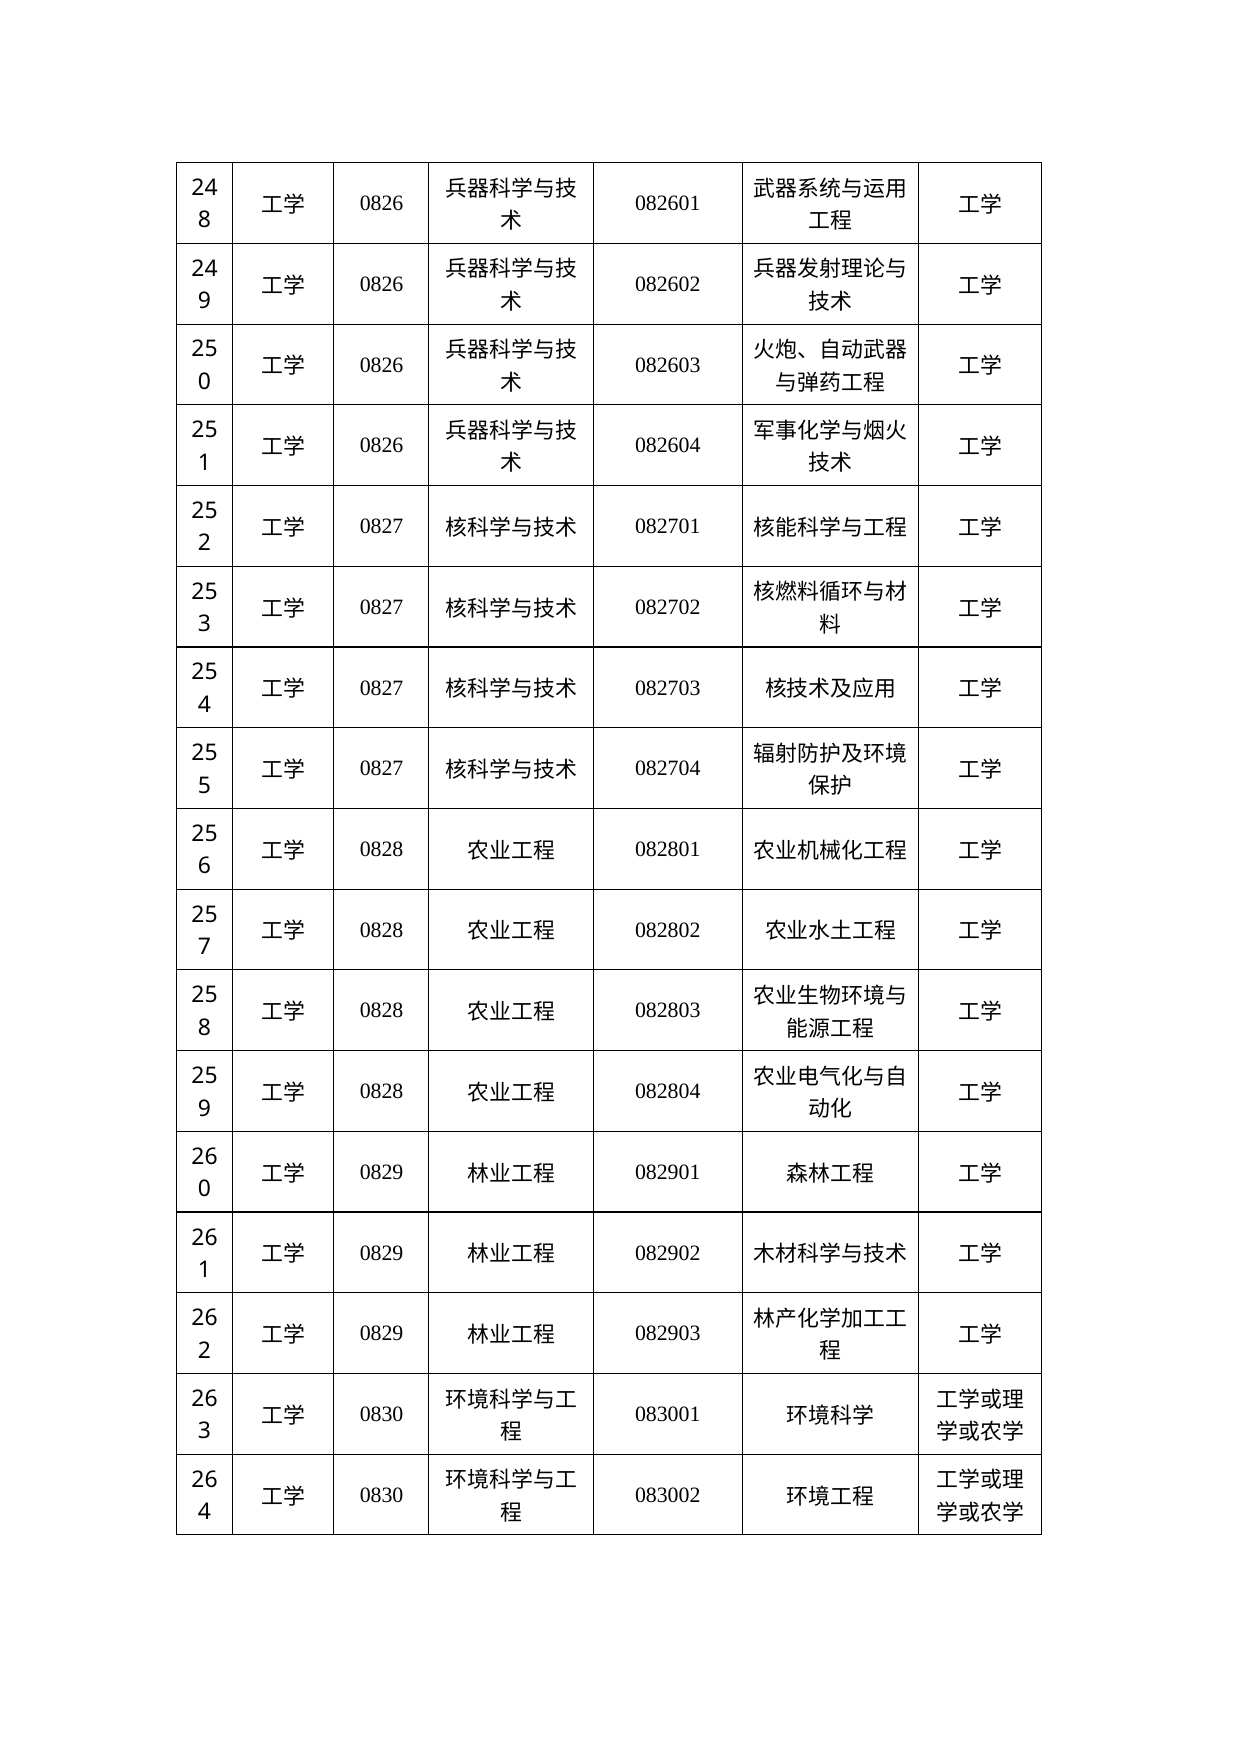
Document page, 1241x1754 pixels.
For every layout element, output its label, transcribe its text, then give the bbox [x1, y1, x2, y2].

table_cell 农业工程 [429, 809, 593, 888]
table_cell 082804 [594, 1051, 742, 1131]
table_cell 253 [177, 567, 232, 646]
table_cell 工学 [233, 890, 333, 969]
table_cell 0826 [334, 325, 428, 404]
table_cell 核燃料循环与材料 [743, 567, 918, 646]
table_cell 250 [177, 325, 232, 404]
table_cell 0829 [334, 1293, 428, 1373]
table_cell 火炮、自动武器与弹药工程 [743, 325, 918, 404]
table_cell 工学 [919, 567, 1041, 646]
table_cell 农业生物环境与能源工程 [743, 970, 918, 1050]
table_cell 工学 [919, 728, 1041, 808]
table_cell 工学 [919, 1132, 1041, 1211]
table_cell 0827 [334, 567, 428, 646]
table_cell 木材科学与技术 [743, 1213, 918, 1292]
table_cell 林产化学加工工程 [743, 1293, 918, 1373]
table_cell 环境科学与工程 [429, 1455, 593, 1534]
table_cell 0827 [334, 486, 428, 566]
table_cell 林业工程 [429, 1213, 593, 1292]
table_cell 林业工程 [429, 1293, 593, 1373]
table_cell 261 [177, 1213, 232, 1292]
table_cell 核科学与技术 [429, 486, 593, 566]
table_cell 0826 [334, 163, 428, 243]
table_cell 工学 [233, 1374, 333, 1454]
table_cell 0826 [334, 244, 428, 323]
table_cell 工学 [233, 486, 333, 566]
table_cell 工学或理学或农学 [919, 1374, 1041, 1454]
table_cell 工学 [233, 1213, 333, 1292]
table_cell 环境工程 [743, 1455, 918, 1534]
table_cell 082702 [594, 567, 742, 646]
table_cell 082802 [594, 890, 742, 969]
table_cell 252 [177, 486, 232, 566]
table_cell 军事化学与烟火技术 [743, 405, 918, 485]
table_cell 工学 [919, 809, 1041, 888]
table_cell 082602 [594, 244, 742, 323]
table_cell 环境科学与工程 [429, 1374, 593, 1454]
table_cell 核能科学与工程 [743, 486, 918, 566]
table_cell 工学 [919, 1051, 1041, 1131]
table_cell 082604 [594, 405, 742, 485]
table_cell 工学 [919, 163, 1041, 243]
table_cell 259 [177, 1051, 232, 1131]
table_cell 251 [177, 405, 232, 485]
table_cell 082601 [594, 163, 742, 243]
table_cell 082803 [594, 970, 742, 1050]
table_cell 082701 [594, 486, 742, 566]
table_cell 农业工程 [429, 970, 593, 1050]
table_cell 082901 [594, 1132, 742, 1211]
table_cell 083001 [594, 1374, 742, 1454]
table_cell 核技术及应用 [743, 648, 918, 727]
table_cell 工学或理学或农学 [919, 1455, 1041, 1534]
table_cell 083002 [594, 1455, 742, 1534]
table_cell 082902 [594, 1213, 742, 1292]
table_cell 0829 [334, 1132, 428, 1211]
table_cell 农业水土工程 [743, 890, 918, 969]
table_cell 核科学与技术 [429, 648, 593, 727]
table_cell 工学 [233, 163, 333, 243]
table_cell 兵器发射理论与技术 [743, 244, 918, 323]
table_cell 264 [177, 1455, 232, 1534]
table_cell 环境科学 [743, 1374, 918, 1454]
table_cell 工学 [919, 1293, 1041, 1373]
table_cell 248 [177, 163, 232, 243]
table_cell 257 [177, 890, 232, 969]
table_cell 0827 [334, 728, 428, 808]
table_cell 258 [177, 970, 232, 1050]
table_cell 工学 [919, 648, 1041, 727]
table_cell 核科学与技术 [429, 567, 593, 646]
table_cell 工学 [919, 325, 1041, 404]
table_cell 082801 [594, 809, 742, 888]
table_cell 082703 [594, 648, 742, 727]
table_cell 082603 [594, 325, 742, 404]
table_cell 辐射防护及环境保护 [743, 728, 918, 808]
table_cell 工学 [233, 1455, 333, 1534]
table_cell 255 [177, 728, 232, 808]
table_cell 工学 [233, 1051, 333, 1131]
table_cell 0830 [334, 1374, 428, 1454]
table_cell 工学 [233, 405, 333, 485]
table_cell 工学 [233, 325, 333, 404]
table_cell 0830 [334, 1455, 428, 1534]
table_cell 工学 [233, 1132, 333, 1211]
table_cell 工学 [919, 970, 1041, 1050]
table_cell 工学 [919, 244, 1041, 323]
table_cell 0828 [334, 809, 428, 888]
table_cell 工学 [919, 405, 1041, 485]
table_cell 256 [177, 809, 232, 888]
table_cell 兵器科学与技术 [429, 163, 593, 243]
table_cell 082704 [594, 728, 742, 808]
table_cell 工学 [233, 970, 333, 1050]
table_cell 兵器科学与技术 [429, 325, 593, 404]
table_cell 262 [177, 1293, 232, 1373]
table_cell 农业电气化与自动化 [743, 1051, 918, 1131]
table_cell 0827 [334, 648, 428, 727]
table_cell 兵器科学与技术 [429, 244, 593, 323]
table_cell 263 [177, 1374, 232, 1454]
table_cell 工学 [233, 244, 333, 323]
table_cell 工学 [233, 648, 333, 727]
table_cell 082903 [594, 1293, 742, 1373]
table_cell 工学 [233, 567, 333, 646]
table_cell 核科学与技术 [429, 728, 593, 808]
table_cell 工学 [233, 728, 333, 808]
table_cell 森林工程 [743, 1132, 918, 1211]
table_cell 260 [177, 1132, 232, 1211]
table_cell 249 [177, 244, 232, 323]
table_cell 254 [177, 648, 232, 727]
table_cell 0826 [334, 405, 428, 485]
table_cell 0828 [334, 1051, 428, 1131]
table_cell 工学 [919, 1213, 1041, 1292]
table_cell 工学 [919, 890, 1041, 969]
table_cell 武器系统与运用工程 [743, 163, 918, 243]
table_cell 林业工程 [429, 1132, 593, 1211]
table_cell 0828 [334, 890, 428, 969]
table_cell 工学 [233, 1293, 333, 1373]
table_cell 0828 [334, 970, 428, 1050]
table_cell 兵器科学与技术 [429, 405, 593, 485]
table_cell 农业工程 [429, 1051, 593, 1131]
table_cell 工学 [919, 486, 1041, 566]
table_cell 农业机械化工程 [743, 809, 918, 888]
table_cell 工学 [233, 809, 333, 888]
table_cell 农业工程 [429, 890, 593, 969]
table_cell 0829 [334, 1213, 428, 1292]
